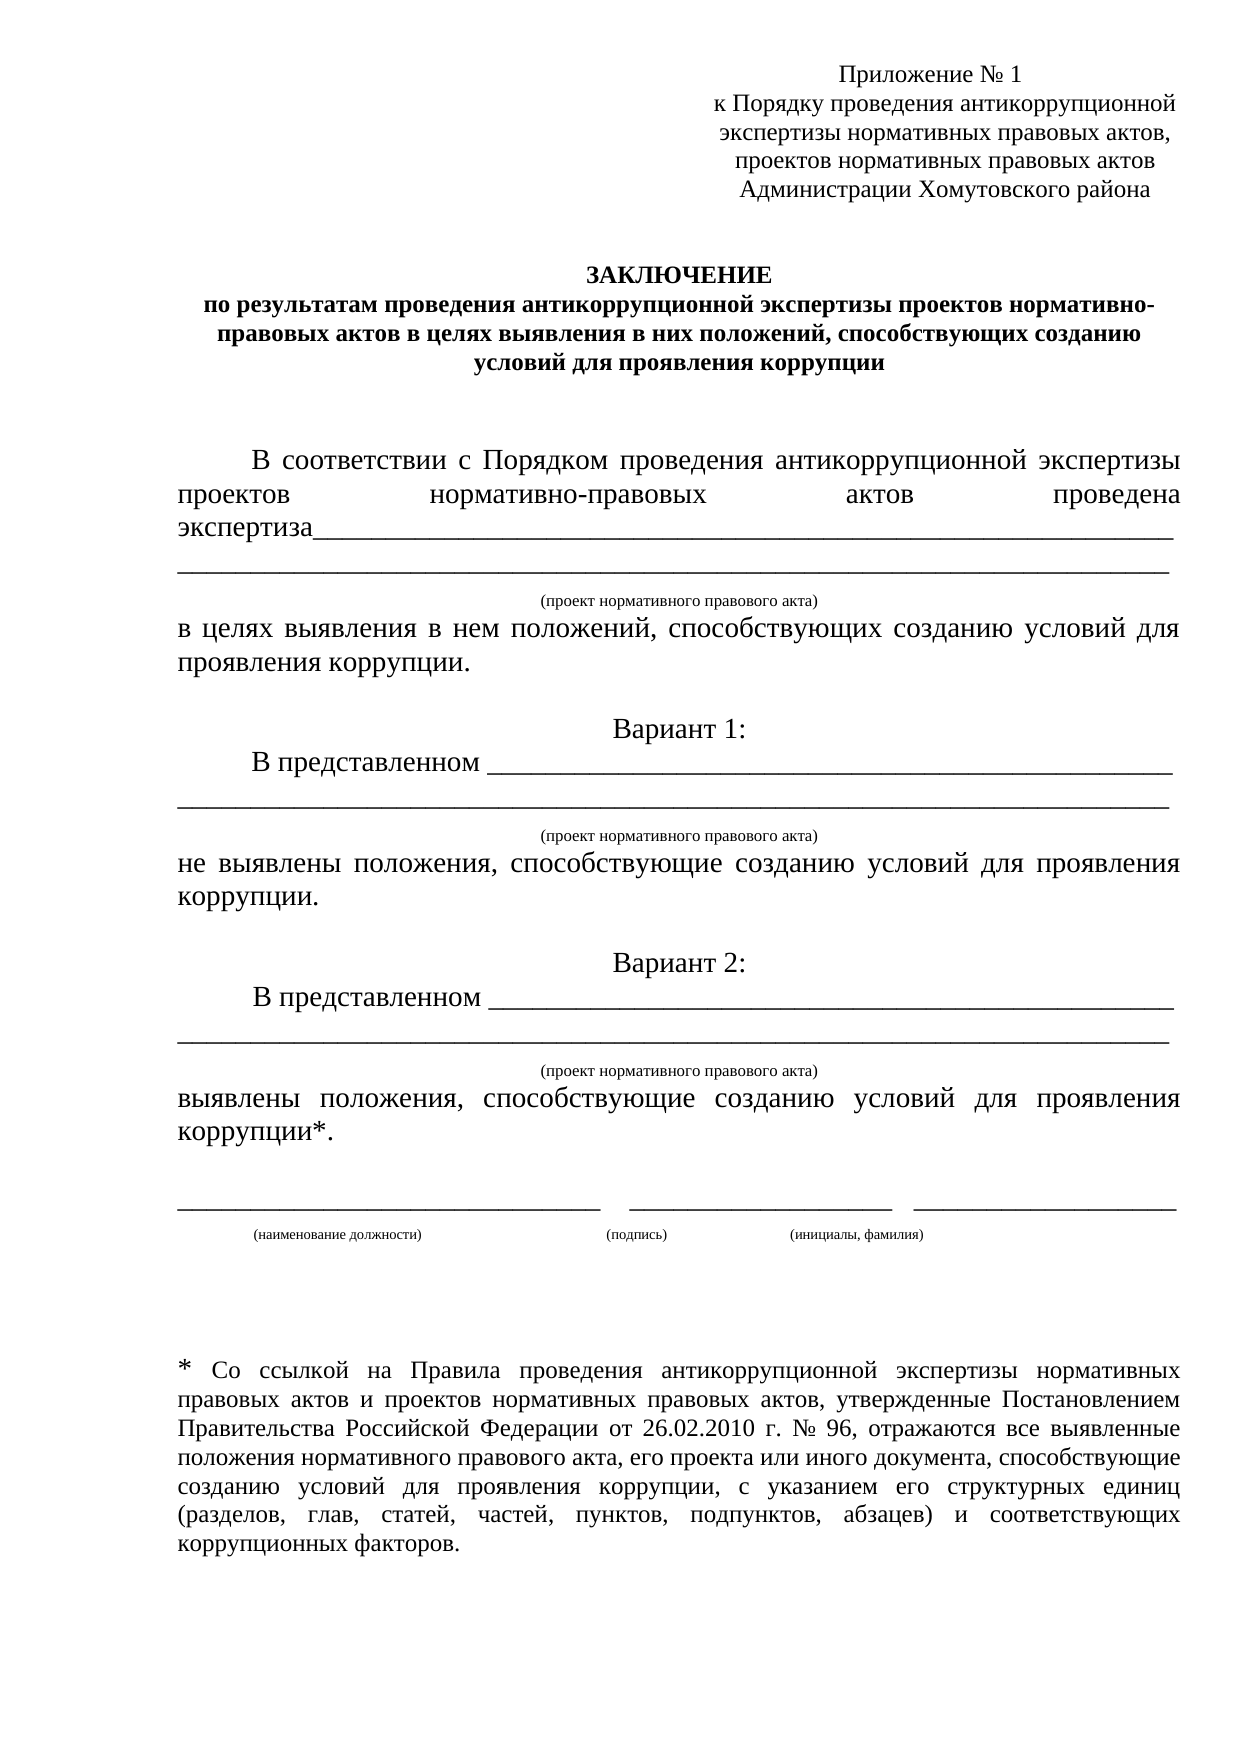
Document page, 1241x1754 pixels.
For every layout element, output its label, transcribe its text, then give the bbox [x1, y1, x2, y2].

text В соответствии с Порядком проведения антикоррупционной экспертизы проектов нормативно-правовых актов проведена экспертиза_______________________________________________________________________________________________________________________________ [177, 442, 1181, 577]
text В представленном _______________________________________________ [177, 979, 1181, 1013]
text В представленном _______________________________________________ [177, 744, 1181, 778]
text условий для проявления коррупции [177, 347, 1181, 375]
text в целях выявления в нем положений, способствующих созданию условий для проявления коррупции. [177, 610, 1181, 677]
text (проект нормативного правового акта) [177, 811, 1181, 845]
text к Порядку проведения антикоррупционной экспертизы нормативных правовых актов, проектов нормативных правовых актов Администрации Хомутовского района [709, 88, 1181, 203]
text _____________________________ __________________ __________________ [177, 1180, 1181, 1214]
text (проект нормативного правового акта) [177, 1046, 1181, 1080]
text выявлены положения, способствующие созданию условий для проявления коррупции*. [177, 1080, 1181, 1147]
text Приложение № 1 [679, 59, 1181, 88]
text (наименование должности) (подпись) (инициалы, фамилия) [177, 1214, 1181, 1243]
text не выявлены положения, способствующие созданию условий для проявления коррупции. [177, 845, 1181, 912]
text ____________________________________________________________________ [177, 1013, 1181, 1046]
text Вариант 2: [177, 946, 1181, 979]
text по результатам проведения антикоррупционной экспертизы проектов нормативно-правовых актов в целях выявления в них положений, способствующих созданию [177, 289, 1181, 347]
text Вариант 1: [177, 711, 1181, 744]
text * Со ссылкой на Правила проведения антикоррупционной экспертизы нормативных правовых актов и проектов нормативных правовых актов, утвержденные Постановлением Правительства Российской Федерации от 26.02.2010 г. № 96, отражаются все выявленные положения нормативного правового акта, его проекта или иного документа, способствующие созданию условий для проявления коррупции, с указанием его структурных единиц (разделов, глав, статей, частей, пунктов, подпунктов, абзацев) и соответствующих коррупционных факторов. [177, 1351, 1181, 1557]
text ЗАКЛЮЧЕНИЕ [177, 260, 1181, 289]
text ____________________________________________________________________ [177, 778, 1181, 811]
text (проект нормативного правового акта) [177, 577, 1181, 610]
